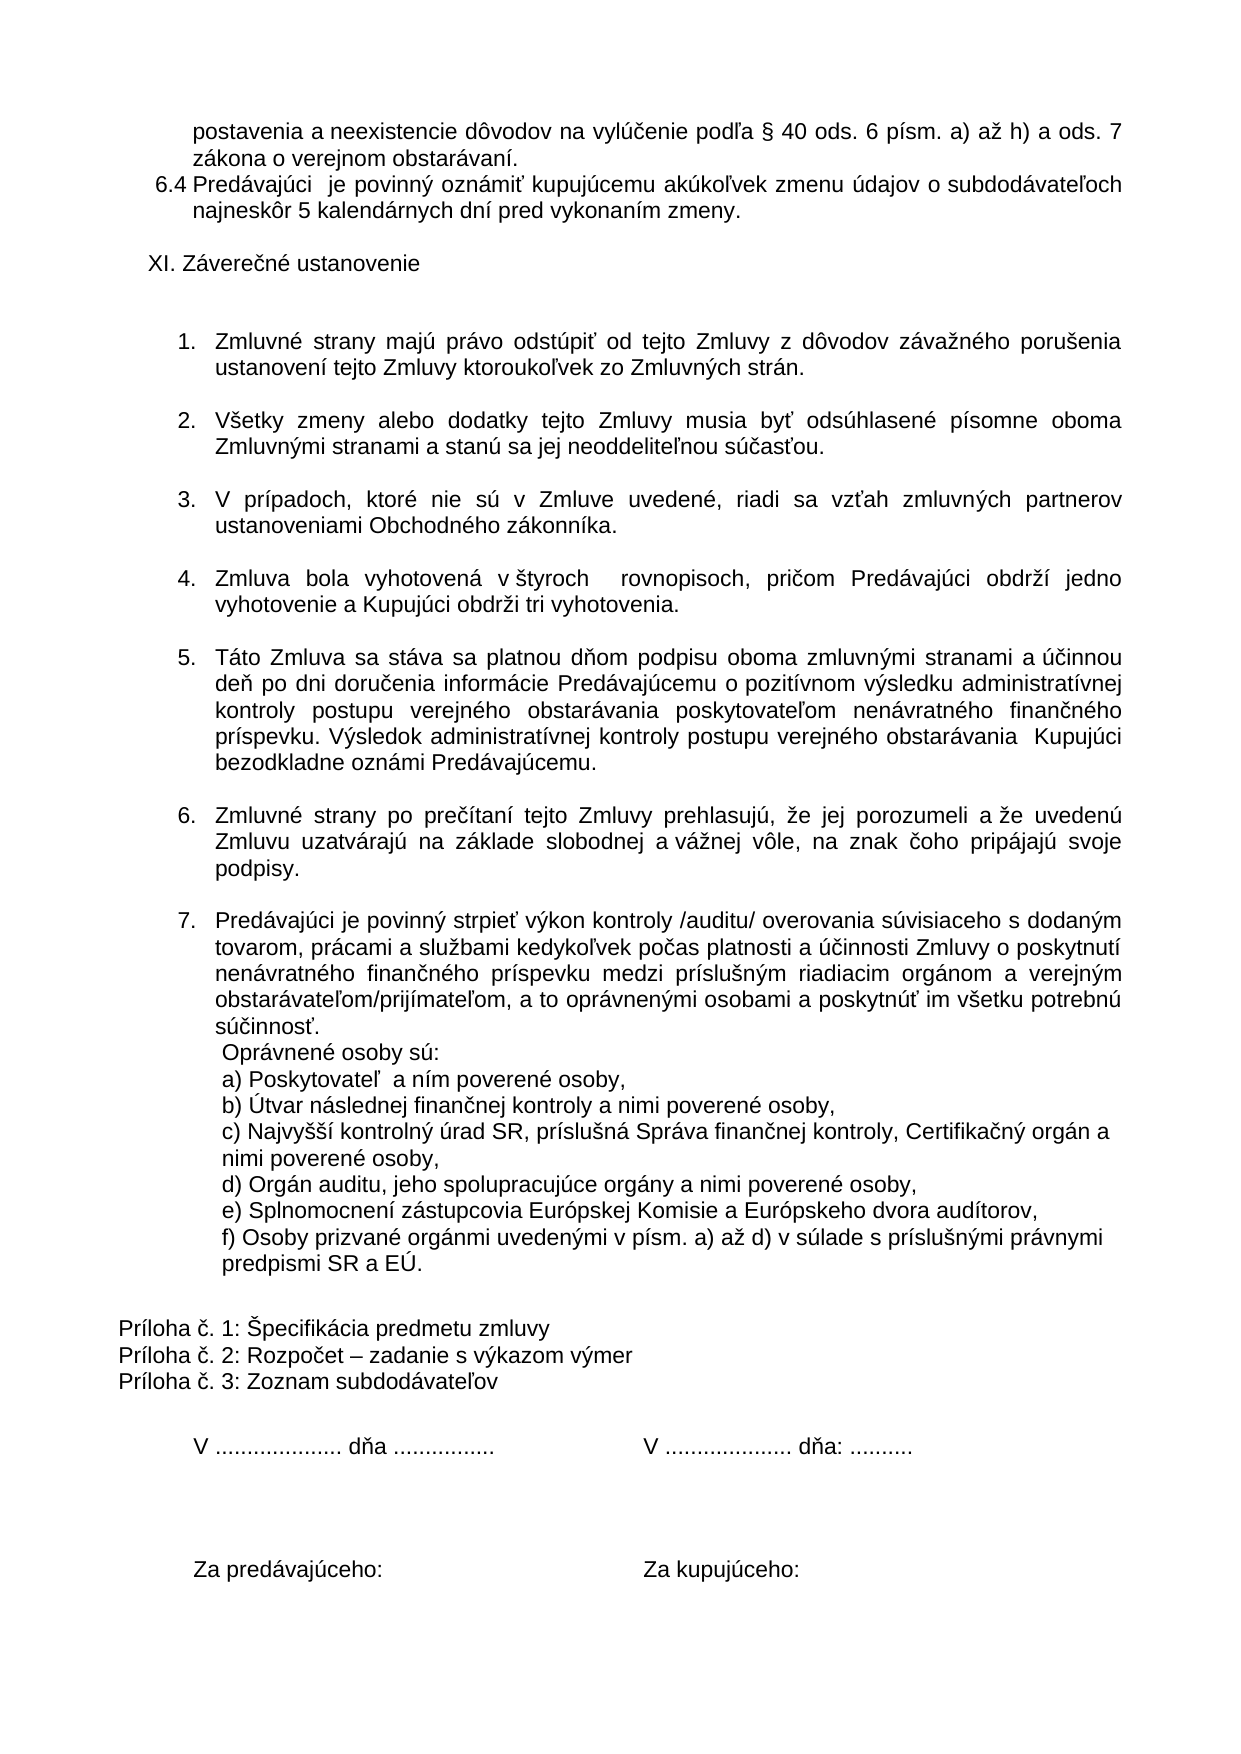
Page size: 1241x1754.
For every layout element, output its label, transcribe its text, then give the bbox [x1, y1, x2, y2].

text e) Splnomocnení zástupcovia Európskej Komisie a Európskeho dvora audítorov, [222, 1197, 1122, 1224]
list Predávajúci je povinný oznámiť kupujúcemu akúkoľvek zmenu údajov o subdodávateľoch najneskôr 5 kalendárnych dní pred vykonaním zmeny. [155, 171, 1122, 223]
text a) Poskytovateľ a ním poverené osoby, [222, 1066, 1122, 1092]
text Príloha č. 3: Zoznam subdodávateľov [118, 1368, 1122, 1394]
text V .................... dňa ................ V .................... dňa: .......... [148, 1433, 1122, 1459]
text c) Najvyšší kontrolný úrad SR, príslušná Správa finančnej kontroly, Certifikačný orgán a nimi poverené osoby, [222, 1118, 1122, 1171]
list Táto Zmluva sa stáva sa platnou dňom podpisu oboma zmluvnými stranami a účinnou deň po dni doručenia informácie Predávajúcemu o pozitívnom výsledku administratívnej kontroly postupu verejného obstarávania poskytovateľom nenávratného finančného príspevku. Výsledok administratívnej kontroly postupu verejného obstarávania Kupujúci bezodkladne oznámi Predávajúcemu. [177, 644, 1122, 776]
list V prípadoch, ktoré nie sú v Zmluve uvedené, riadi sa vzťah zmluvných partnerov ustanoveniami Obchodného zákonníka. [177, 486, 1122, 538]
list Všetky zmeny alebo dodatky tejto Zmluvy musia byť odsúhlasené písomne oboma Zmluvnými stranami a stanú sa jej neoddeliteľnou súčasťou. [177, 407, 1122, 459]
list Zmluvné strany majú právo odstúpiť od tejto Zmluvy z dôvodov závažného porušenia ustanovení tejto Zmluvy ktoroukoľvek zo Zmluvných strán. [177, 328, 1122, 380]
list Predávajúci je povinný strpieť výkon kontroly /auditu/ overovania súvisiaceho s dodaným tovarom, prácami a službami kedykoľvek počas platnosti a účinnosti Zmluvy o poskytnutí nenávratného finančného príspevku medzi príslušným riadiacim orgánom a verejným obstarávateľom/prijímateľom, a to oprávnenými osobami a poskytnúť im všetku potrebnú súčinnosť. [177, 907, 1122, 1039]
list Zmluvné strany po prečítaní tejto Zmluvy prehlasujú, že jej porozumeli a že uvedenú Zmluvu uzatvárajú na základe slobodnej a vážnej vôle, na znak čoho pripájajú svoje podpisy. [177, 802, 1122, 881]
text f) Osoby prizvané orgánmi uvedenými v písm. a) až d) v súlade s príslušnými právnymi predpismi SR a EÚ. [222, 1224, 1122, 1276]
text Za predávajúceho: Za kupujúceho: [118, 1556, 1122, 1582]
text d) Orgán auditu, jeho spolupracujúce orgány a nimi poverené osoby, [222, 1171, 1122, 1197]
list Zmluva bola vyhotovená v štyroch rovnopisoch, pričom Predávajúci obdrží jedno vyhotovenie a Kupujúci obdrži tri vyhotovenia. [177, 565, 1122, 617]
text Príloha č. 1: Špecifikácia predmetu zmluvy [118, 1315, 1122, 1342]
text Oprávnené osoby sú: [222, 1039, 1122, 1066]
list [155, 118, 1122, 171]
text Príloha č. 2: Rozpočet – zadanie s výkazom výmer [118, 1342, 1122, 1368]
text b) Útvar následnej finančnej kontroly a nimi poverené osoby, [222, 1092, 1122, 1118]
text XI. Záverečné ustanovenie [148, 250, 1122, 276]
